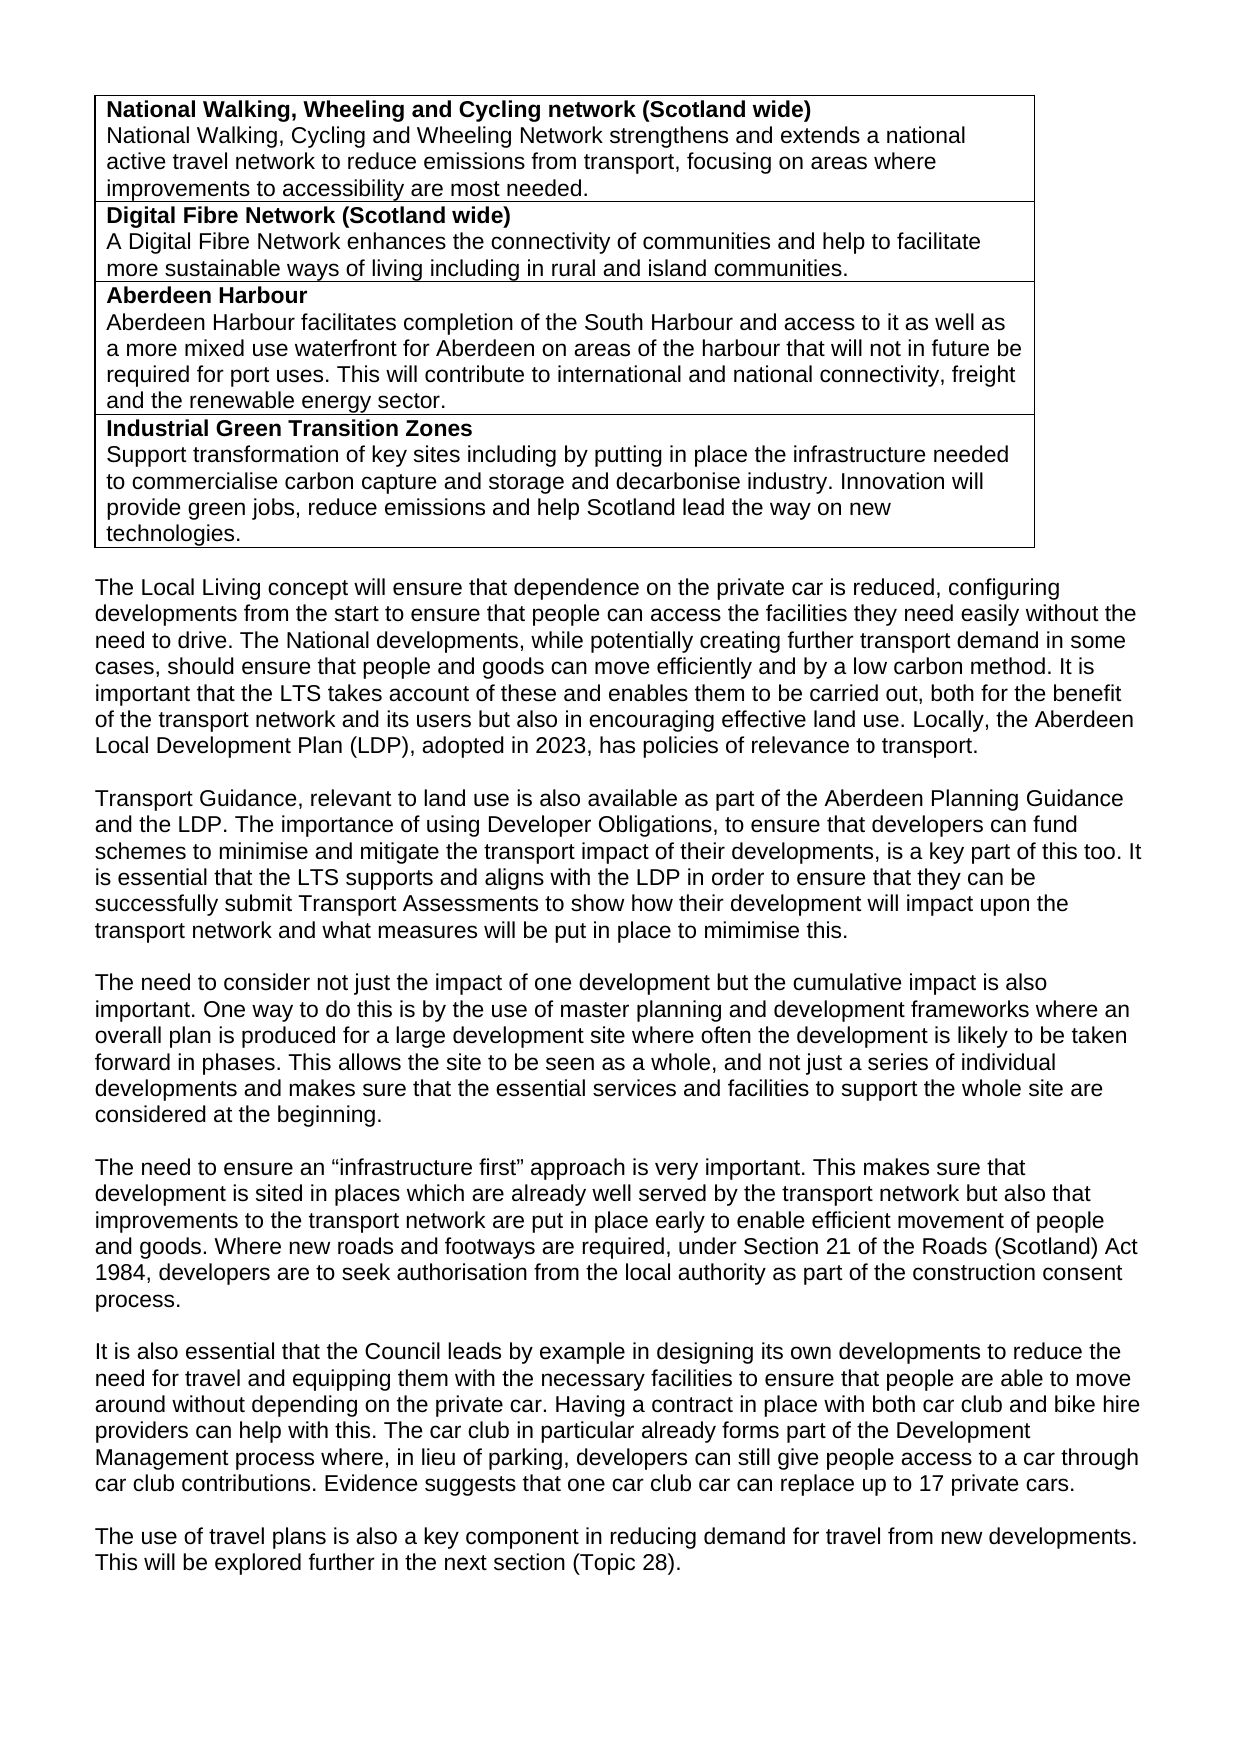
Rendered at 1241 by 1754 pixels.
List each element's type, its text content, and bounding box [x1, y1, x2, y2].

text It is also essential that the Council leads by example in designing its own developments to reduce the need for travel and equipping them with the necessary facilities to ensure that people are able to move around without depending on the private car. Having a contract in place with both car club and bike hire providers can help with this. The car club in particular already forms part of the Development Management process where, in lieu of parking, developers can still give people access to a car through car club contributions. Evidence suggests that one car club car can replace up to 17 private cars. [94, 1338, 1146, 1496]
table_cell Industrial Green Transition Zones Support transformation of key sites including by putting in place the infrastructure needed to commercialise carbon capture and storage and decarbonise industry. Innovation will provide green jobs, reduce emissions and help Scotland lead the way on new technologies. [96, 415, 1034, 547]
table_cell National Walking, Wheeling and Cycling network (Scotland wide) National Walking, Cycling and Wheeling Network strengthens and extends a national active travel network to reduce emissions from transport, focusing on areas where improvements to accessibility are most needed. [96, 96, 1034, 201]
text The need to consider not just the impact of one development but the cumulative impact is also important. One way to do this is by the use of master planning and development frameworks where an overall plan is produced for a large development site where often the development is likely to be taken forward in phases. This allows the site to be seen as a whole, and not just a series of individual developments and makes sure that the essential services and facilities to support the whole site are considered at the beginning. [94, 969, 1146, 1127]
text The use of travel plans is also a key component in reducing demand for travel from new developments. This will be explored further in the next section (Topic 28). [94, 1523, 1146, 1576]
table_cell Aberdeen Harbour Aberdeen Harbour facilitates completion of the South Harbour and access to it as well as a more mixed use waterfront for Aberdeen on areas of the harbour that will not in future be required for port uses. This will contribute to international and national connectivity, freight and the renewable energy sector. [96, 282, 1034, 414]
table_cell Digital Fibre Network (Scotland wide) A Digital Fibre Network enhances the connectivity of communities and help to facilitate more sustainable ways of living including in rural and island communities. [96, 202, 1034, 281]
text The Local Living concept will ensure that dependence on the private car is reduced, configuring developments from the start to ensure that people can access the facilities they need easily without the need to drive. The National developments, while potentially creating further transport demand in some cases, should ensure that people and goods can move efficiently and by a low carbon method. It is important that the LTS takes account of these and enables them to be carried out, both for the benefit of the transport network and its users but also in encouraging effective land use. Locally, the Aberdeen Local Development Plan (LDP), adopted in 2023, has policies of relevance to transport. [94, 574, 1146, 758]
text The need to ensure an “infrastructure first” approach is very important. This makes sure that development is sited in places which are already well served by the transport network but also that improvements to the transport network are put in place early to enable efficient movement of people and goods. Where new roads and footways are required, under Section 21 of the Roads (Scotland) Act 1984, developers are to seek authorisation from the local authority as part of the construction consent process. [94, 1154, 1146, 1312]
text Transport Guidance, relevant to land use is also available as part of the Aberdeen Planning Guidance and the LDP. The importance of using Developer Obligations, to ensure that developers can fund schemes to minimise and mitigate the transport impact of their developments, is a key part of this too. It is essential that the LTS supports and aligns with the LDP in order to ensure that they can be successfully submit Transport Assessments to show how their development will impact upon the transport network and what measures will be put in place to mimimise this. [94, 785, 1146, 943]
